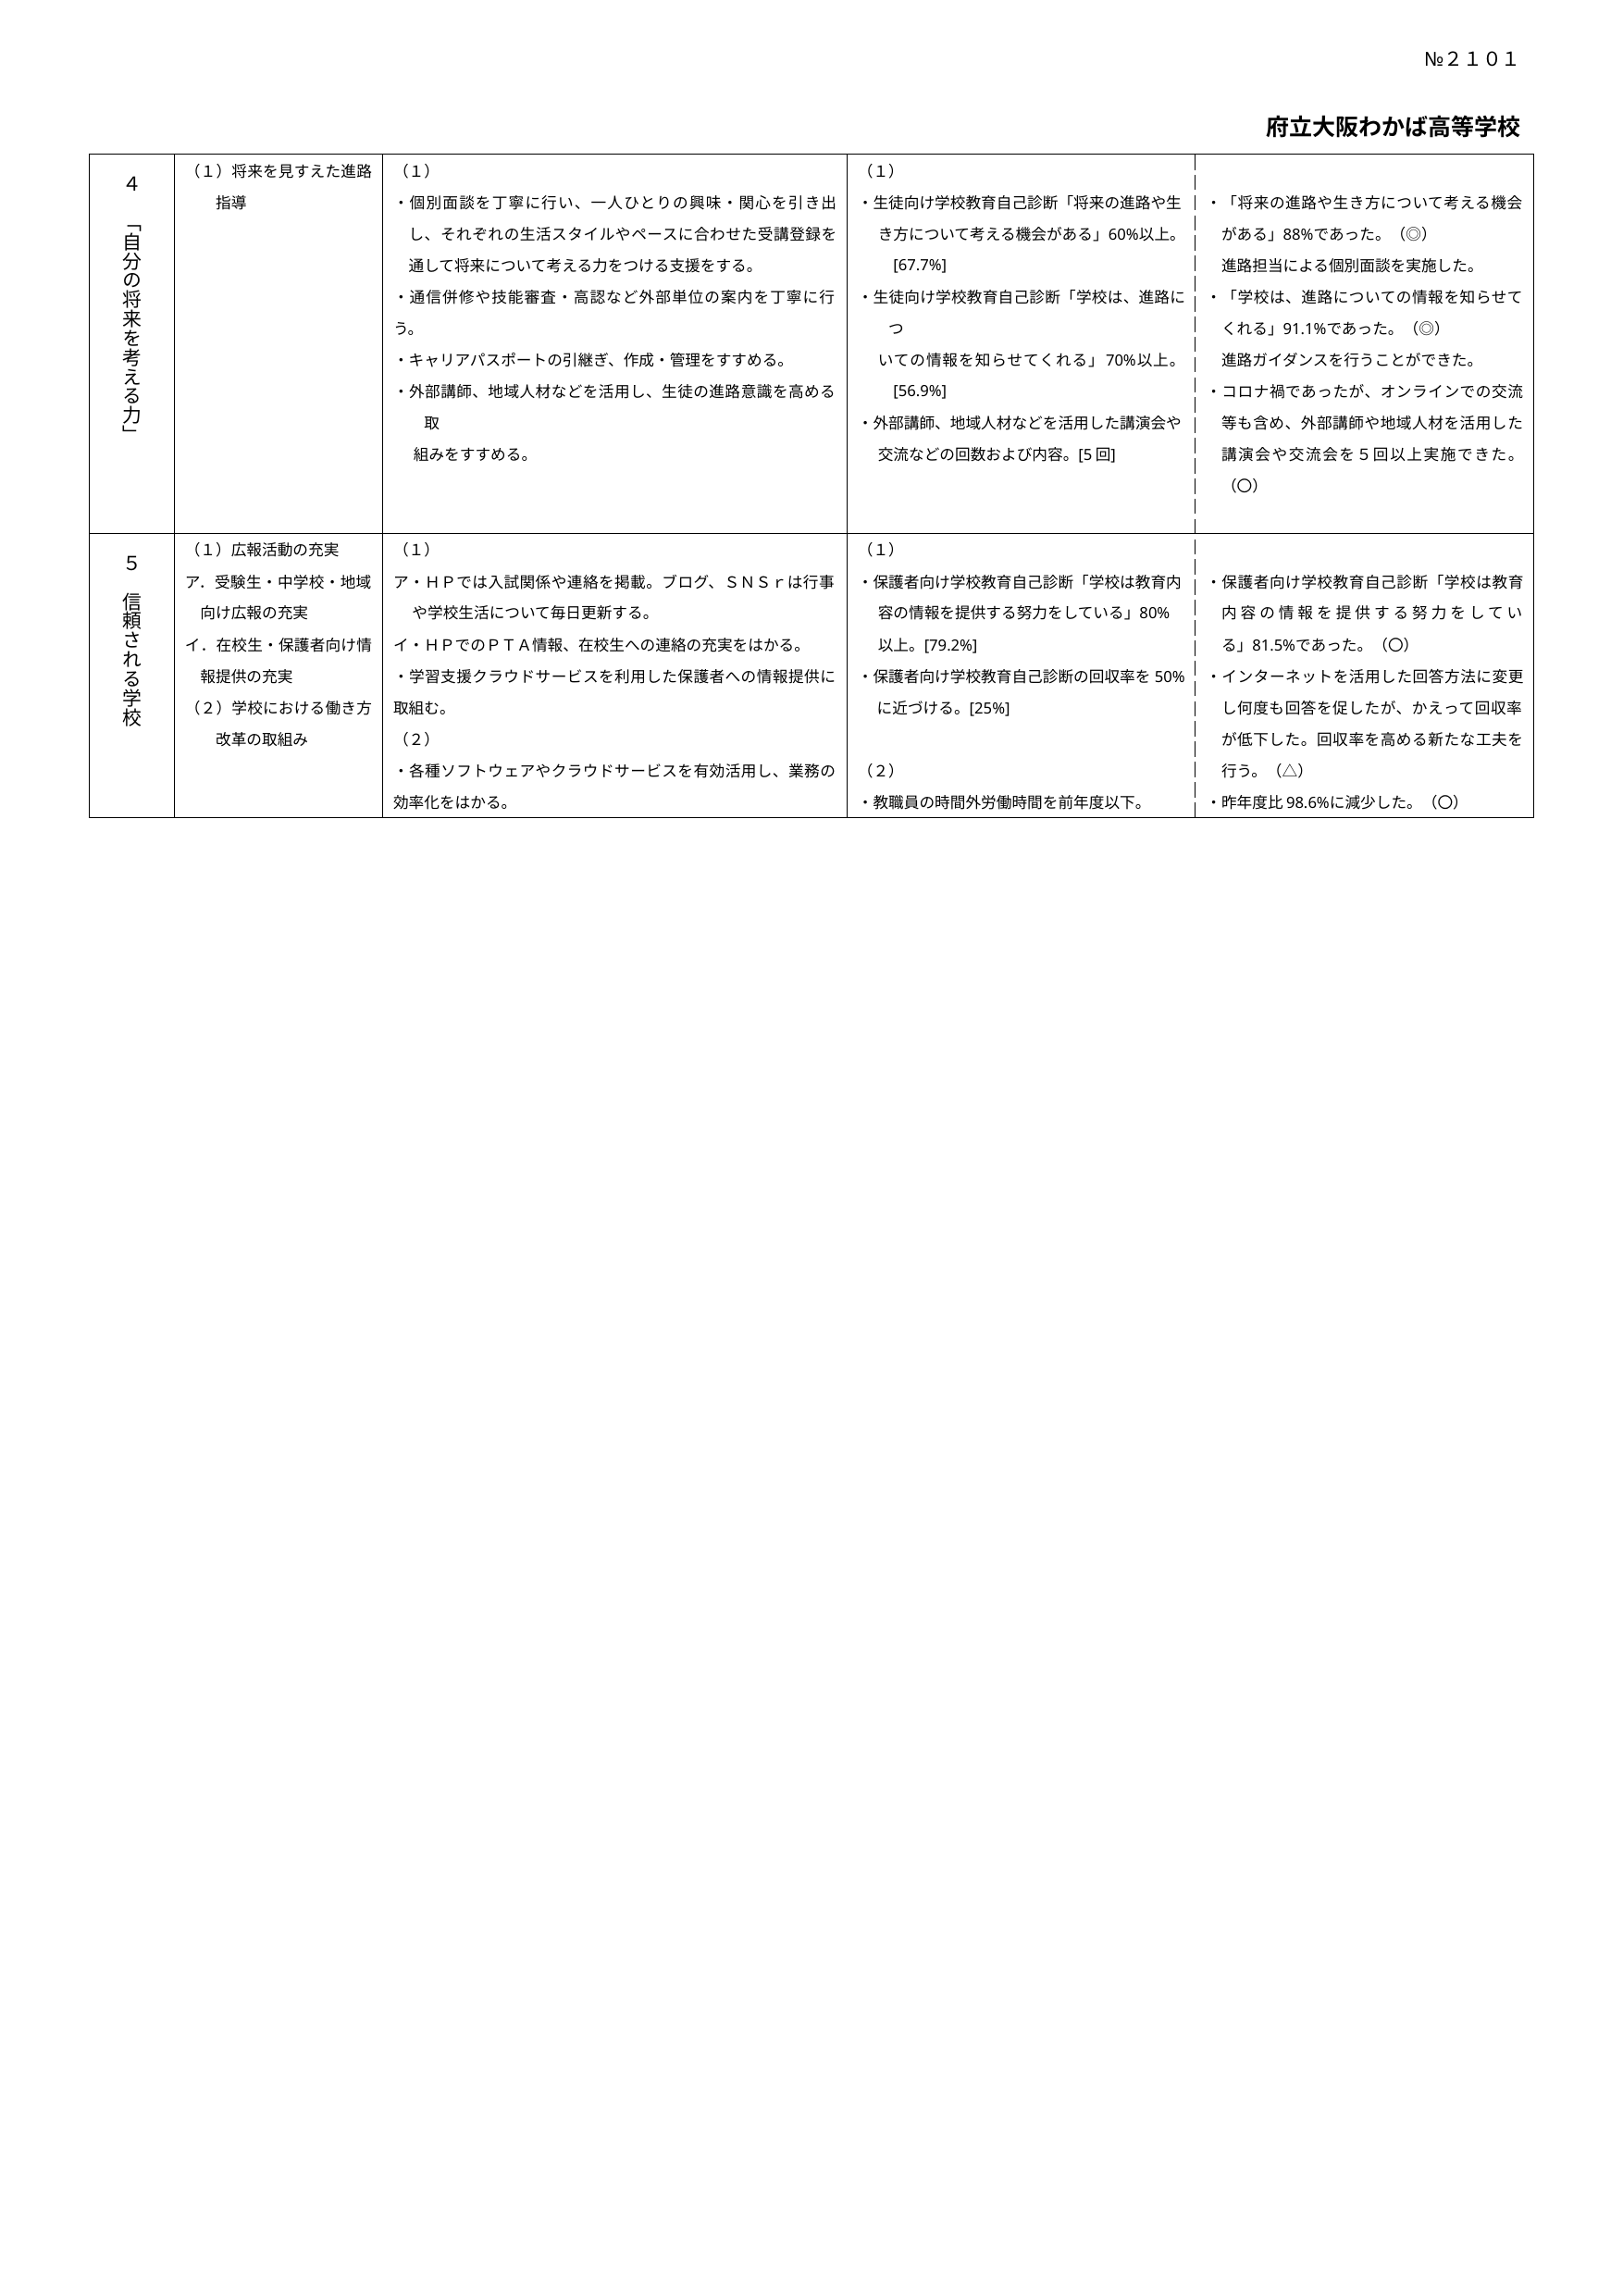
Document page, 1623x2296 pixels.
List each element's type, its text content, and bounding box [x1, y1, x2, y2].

table_cell （１） ・保護者向け学校教育自己診断「学校は教育内 容の情報を提供する努力をしている」80% 以上。[79.2%] ・保護者向け学校教育自己診断の回収率を50%に近づける。[25%] （２） ・教職員の時間外労働時間を前年度以下。 [848, 534, 1196, 817]
table_cell （１）将来を見すえた進路指導 [175, 155, 382, 533]
table_cell （１） ・個別面談を丁寧に行い、一人ひとりの興味・関心を引き出し、それぞれの生活スタイルやペースに合わせた受講登録を通して将来について考える力をつける支援をする。 ・通信併修や技能審査・高認など外部単位の案内を丁寧に行う。 ・キャリアパスポートの引継ぎ、作成・管理をすすめる。 ・外部講師、地域人材などを活用し、生徒の進路意識を高める取 組みをすすめる。 [383, 155, 847, 533]
table_cell ・保護者向け学校教育自己診断「学校は教育内容の情報を提供する努力をしている」81.5%であった。（〇） ・インターネットを活用した回答方法に変更し何度も回答を促したが、かえって回収率が低下した。回収率を高める新たな工夫を行う。（△） ・昨年度比98.6%に減少した。（〇） [1196, 534, 1533, 817]
table_cell （１） ア・ＨＰでは入試関係や連絡を掲載。ブログ、ＳＮＳｒは行事や学校生活について毎日更新する。 イ・ＨＰでのＰＴＡ情報、在校生への連絡の充実をはかる。 ・学習支援クラウドサービスを利用した保護者への情報提供に取組む。 （２） ・各種ソフトウェアやクラウドサービスを有効活用し、業務の効率化をはかる。 [383, 534, 847, 817]
table_cell （１） ・生徒向け学校教育自己診断「将来の進路や生 き方について考える機会がある」60%以上。[67.7%] ・生徒向け学校教育自己診断「学校は、進路につ いての情報を知らせてくれる」70%以上。[56.9%] ・外部講師、地域人材などを活用した講演会や 交流などの回数および内容。[5回] [848, 155, 1196, 533]
table_cell ５ 信頼される学校 [90, 534, 174, 817]
table_cell ４ 「自分の将来を考える力」 [90, 155, 174, 533]
table_cell （１）広報活動の充実 ア．受験生・中学校・地域向け広報の充実 イ．在校生・保護者向け情報提供の充実 （２）学校における働き方改革の取組み [175, 534, 382, 817]
table_cell ・「将来の進路や生き方について考える機会がある」88%であった。（◎） 進路担当による個別面談を実施した。 ・「学校は、進路についての情報を知らせてくれる」91.1%であった。（◎） 進路ガイダンスを行うことができた。 ・コロナ禍であったが、オンラインでの交流等も含め、外部講師や地域人材を活用した講演会や交流会を５回以上実施できた。（〇） [1196, 155, 1533, 533]
